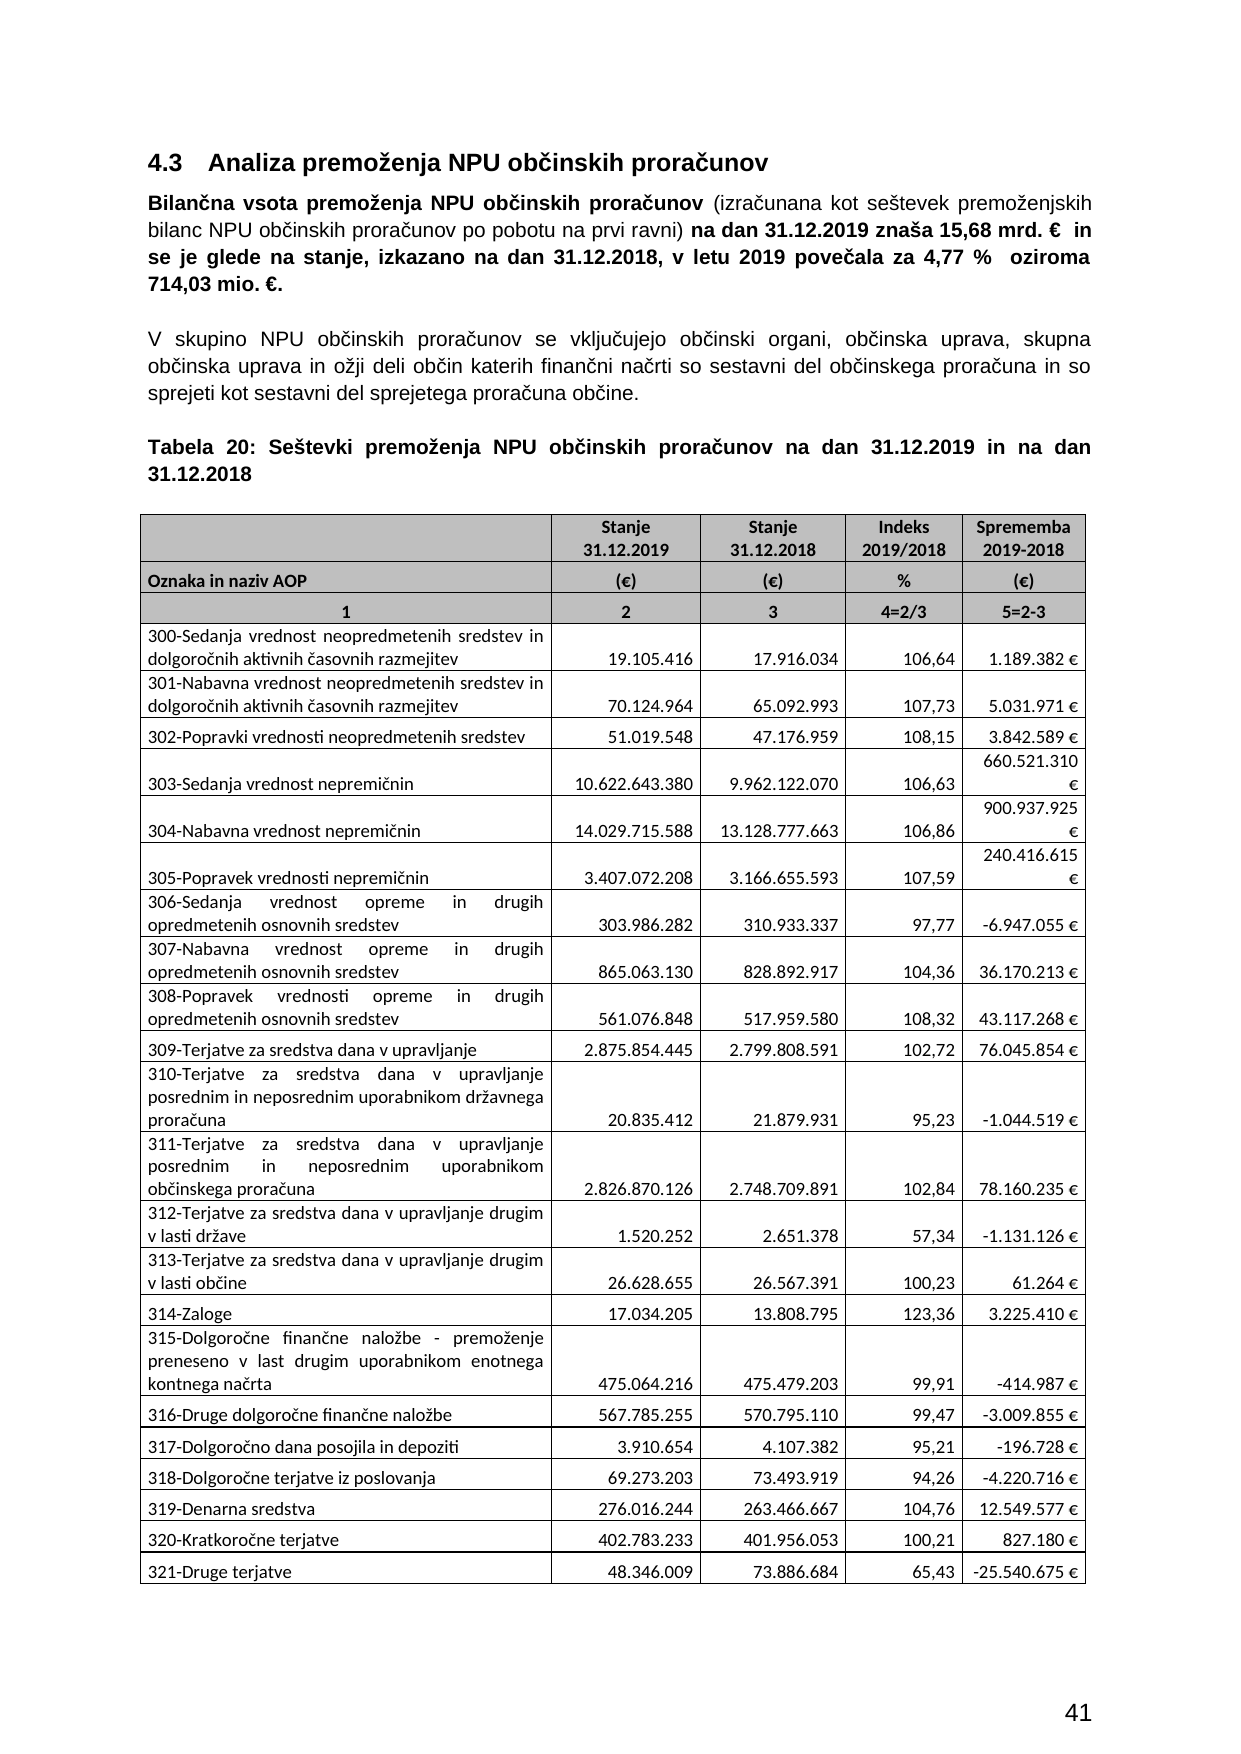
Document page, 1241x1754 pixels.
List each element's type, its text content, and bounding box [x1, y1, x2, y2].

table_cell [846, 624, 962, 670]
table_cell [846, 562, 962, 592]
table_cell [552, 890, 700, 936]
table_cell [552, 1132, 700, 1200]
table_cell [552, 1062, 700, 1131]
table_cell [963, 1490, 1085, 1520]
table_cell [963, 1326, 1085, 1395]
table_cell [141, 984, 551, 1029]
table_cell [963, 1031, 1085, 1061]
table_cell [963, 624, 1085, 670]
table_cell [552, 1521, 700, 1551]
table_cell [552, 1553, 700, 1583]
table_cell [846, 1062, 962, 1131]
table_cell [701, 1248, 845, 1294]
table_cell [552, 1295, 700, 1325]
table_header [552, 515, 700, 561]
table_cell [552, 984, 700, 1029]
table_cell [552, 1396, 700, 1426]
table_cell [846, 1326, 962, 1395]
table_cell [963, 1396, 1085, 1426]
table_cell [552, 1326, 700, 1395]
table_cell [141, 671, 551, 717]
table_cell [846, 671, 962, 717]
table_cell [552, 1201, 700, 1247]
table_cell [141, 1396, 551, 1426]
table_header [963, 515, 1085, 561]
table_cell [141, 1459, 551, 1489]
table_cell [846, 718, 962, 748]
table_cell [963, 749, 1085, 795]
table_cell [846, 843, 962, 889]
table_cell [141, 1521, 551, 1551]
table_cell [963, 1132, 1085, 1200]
text Bilančna vsota premoženja NPU občinskih proračunov (izračunana kot seštevek premoženjskih bilanc NPU občinskih proračunov po pobotu na prvi ravni) na dan 31.12.2019 znaša 15,68 mrd. € in se je glede na stanje, izkazano na dan 31.12.2018, v letu 2019 povečala za 4,77 % oziroma 714,03 mio. €. [148, 189, 1092, 297]
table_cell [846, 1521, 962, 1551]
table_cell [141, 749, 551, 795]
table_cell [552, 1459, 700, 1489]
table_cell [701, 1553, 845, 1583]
text V skupino NPU občinskih proračunov se vključujejo občinski organi, občinska uprava, skupna občinska uprava in ožji deli občin katerih finančni načrti so sestavni del občinskega proračuna in so sprejeti kot sestavni del sprejetega proračuna občine. [148, 324, 1092, 406]
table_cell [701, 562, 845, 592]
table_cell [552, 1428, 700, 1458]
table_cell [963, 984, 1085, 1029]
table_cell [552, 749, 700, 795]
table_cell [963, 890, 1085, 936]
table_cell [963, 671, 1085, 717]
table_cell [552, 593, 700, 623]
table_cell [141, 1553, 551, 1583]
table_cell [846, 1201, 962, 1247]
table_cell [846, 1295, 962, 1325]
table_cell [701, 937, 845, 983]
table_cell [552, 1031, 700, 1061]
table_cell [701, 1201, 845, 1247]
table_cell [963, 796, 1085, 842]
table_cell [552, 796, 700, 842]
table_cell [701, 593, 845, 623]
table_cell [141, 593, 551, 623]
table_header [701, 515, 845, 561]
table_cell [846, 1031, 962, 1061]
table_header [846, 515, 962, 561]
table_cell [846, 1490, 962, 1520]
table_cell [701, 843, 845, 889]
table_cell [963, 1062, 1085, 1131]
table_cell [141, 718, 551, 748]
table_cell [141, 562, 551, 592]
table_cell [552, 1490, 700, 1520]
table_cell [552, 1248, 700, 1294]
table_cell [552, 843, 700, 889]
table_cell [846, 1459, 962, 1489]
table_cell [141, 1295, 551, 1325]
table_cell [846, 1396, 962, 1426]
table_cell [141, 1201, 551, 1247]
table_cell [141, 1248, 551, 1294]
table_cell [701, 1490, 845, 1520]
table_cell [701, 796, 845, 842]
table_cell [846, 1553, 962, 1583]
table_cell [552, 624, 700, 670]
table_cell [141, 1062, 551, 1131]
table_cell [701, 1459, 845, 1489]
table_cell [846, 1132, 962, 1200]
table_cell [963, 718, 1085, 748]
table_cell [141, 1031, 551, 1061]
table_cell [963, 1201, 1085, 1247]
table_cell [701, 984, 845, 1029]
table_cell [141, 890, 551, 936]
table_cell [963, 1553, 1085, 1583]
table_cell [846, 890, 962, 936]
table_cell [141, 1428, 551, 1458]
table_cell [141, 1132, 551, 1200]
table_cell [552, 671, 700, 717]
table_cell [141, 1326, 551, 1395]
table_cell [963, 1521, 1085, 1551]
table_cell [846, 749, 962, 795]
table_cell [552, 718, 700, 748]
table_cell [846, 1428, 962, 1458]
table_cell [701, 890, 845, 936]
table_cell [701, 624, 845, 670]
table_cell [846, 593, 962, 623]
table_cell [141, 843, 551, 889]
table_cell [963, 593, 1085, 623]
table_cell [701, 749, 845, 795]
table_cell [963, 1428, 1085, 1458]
subtitle Analiza premoženja NPU občinskih proračunov [148, 148, 1092, 176]
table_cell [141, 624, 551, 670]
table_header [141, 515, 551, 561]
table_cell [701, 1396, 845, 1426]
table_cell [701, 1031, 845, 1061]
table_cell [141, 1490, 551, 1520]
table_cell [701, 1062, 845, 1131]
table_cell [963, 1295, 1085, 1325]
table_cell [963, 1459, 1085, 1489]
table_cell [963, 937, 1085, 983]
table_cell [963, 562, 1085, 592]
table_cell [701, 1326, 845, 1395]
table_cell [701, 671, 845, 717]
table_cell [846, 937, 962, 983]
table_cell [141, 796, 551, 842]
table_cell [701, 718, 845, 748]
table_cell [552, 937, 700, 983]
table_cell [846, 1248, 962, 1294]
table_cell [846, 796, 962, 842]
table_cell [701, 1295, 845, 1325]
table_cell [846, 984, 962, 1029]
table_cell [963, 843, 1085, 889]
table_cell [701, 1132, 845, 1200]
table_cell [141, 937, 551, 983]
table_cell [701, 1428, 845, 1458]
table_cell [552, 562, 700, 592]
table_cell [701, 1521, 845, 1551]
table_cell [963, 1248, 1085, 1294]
